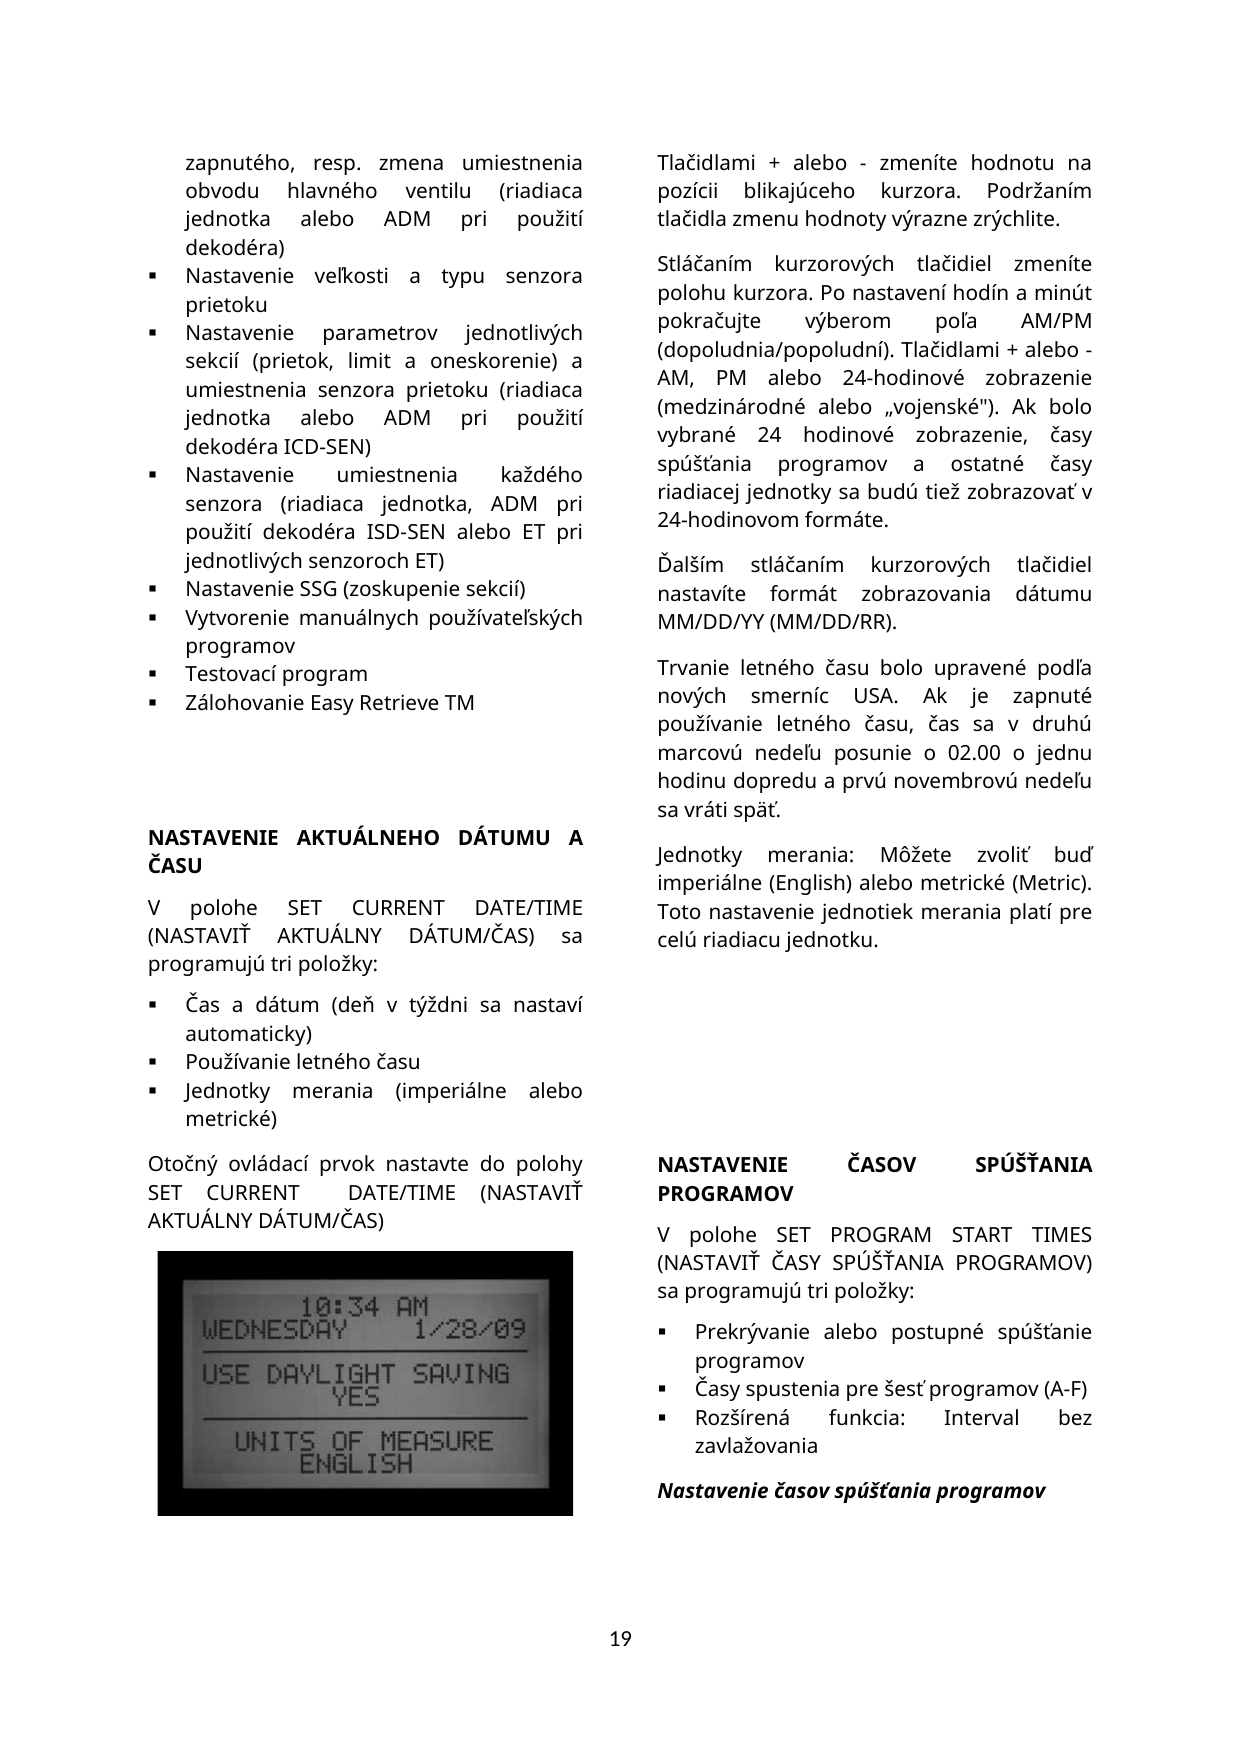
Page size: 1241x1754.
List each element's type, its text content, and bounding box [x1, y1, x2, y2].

text Nastavenie časov spúšťania programov [657, 1476, 1093, 1505]
list Nastavenie parametrov jednotlivých sekcií (prietok, limit a oneskorenie) a umiestnenia senzora prietoku (riadiaca jednotka alebo ADM pri použití dekodéra ICD-SEN) [148, 318, 583, 460]
text Jednotky merania: Môžete zvoliť buď imperiálne (English) alebo metrické (Metric). Toto nastavenie jednotiek merania platí pre celú riadiacu jednotku. [657, 840, 1093, 954]
text NASTAVENIE ČASOV SPÚŠŤANIA PROGRAMOV [657, 1150, 1093, 1207]
text Tlačidlami + alebo - zmeníte hodnotu na pozícii blikajúceho kurzora. Podržaním tlačidla zmenu hodnoty výrazne zrýchlite. [657, 148, 1093, 233]
list Nastavenie veľkosti a typu senzora prietoku [148, 261, 583, 318]
list Nastavenie SSG (zoskupenie sekcií) [148, 574, 583, 603]
list Zálohovanie Easy Retrieve TM [148, 688, 583, 716]
list Nastavenie umiestnenia každého senzora (riadiaca jednotka, ADM pri použití dekodéra ISD-SEN alebo ET pri jednotlivých senzoroch ET) [148, 460, 583, 574]
text V polohe SET CURRENT DATE/TIME (NASTAVIŤ AKTUÁLNY DÁTUM/ČAS) sa programujú tri položky: [148, 893, 583, 978]
list Jednotky merania (imperiálne alebo metrické) [148, 1076, 583, 1133]
text Trvanie letného času bolo upravené podľa nových smerníc USA. Ak je zapnuté používanie letného času, čas sa v druhú marcovú nedeľu posunie o 02.00 o jednu hodinu dopredu a prvú novembrovú nedeľu sa vráti späť. [657, 653, 1093, 823]
list Rozšírená funkcia: Interval bez zavlažovania [657, 1403, 1093, 1460]
list Vytvorenie manuálnych používateľských programov [148, 603, 583, 659]
list Časy spustenia pre šesť programov (A-F) [657, 1374, 1093, 1403]
text V polohe SET PROGRAM START TIMES (NASTAVIŤ ČASY SPÚŠŤANIA PROGRAMOV) sa programujú tri položky: [657, 1220, 1093, 1305]
list Používanie letného času [148, 1047, 583, 1076]
text Stláčaním kurzorových tlačidiel zmeníte polohu kurzora. Po nastavení hodín a minút pokračujte výberom poľa AM/PM (dopoludnia/popoludní). Tlačidlami + alebo - AM, PM alebo 24-hodinové zobrazenie (medzinárodné alebo „vojenské"). Ak bolo vybrané 24 hodinové zobrazenie, časy spúšťania programov a ostatné časy riadiacej jednotky sa budú tiež zobrazovať v 24-hodinovom formáte. [657, 249, 1093, 534]
text Otočný ovládací prvok nastavte do polohy SET CURRENT DATE/TIME (NASTAVIŤ AKTUÁLNY DÁTUM/ČAS) [148, 1149, 583, 1234]
list Prekrývanie alebo postupné spúšťanie programov [657, 1317, 1093, 1374]
text Ďalším stláčaním kurzorových tlačidiel nastavíte formát zobrazovania dátumu MM/DD/YY (MM/DD/RR). [657, 551, 1093, 636]
text NASTAVENIE AKTUÁLNEHO DÁTUMU A ČASU [148, 823, 583, 880]
list Čas a dátum (deň v týždni sa nastaví automaticky) [148, 990, 583, 1047]
list Testovací program [148, 659, 583, 688]
